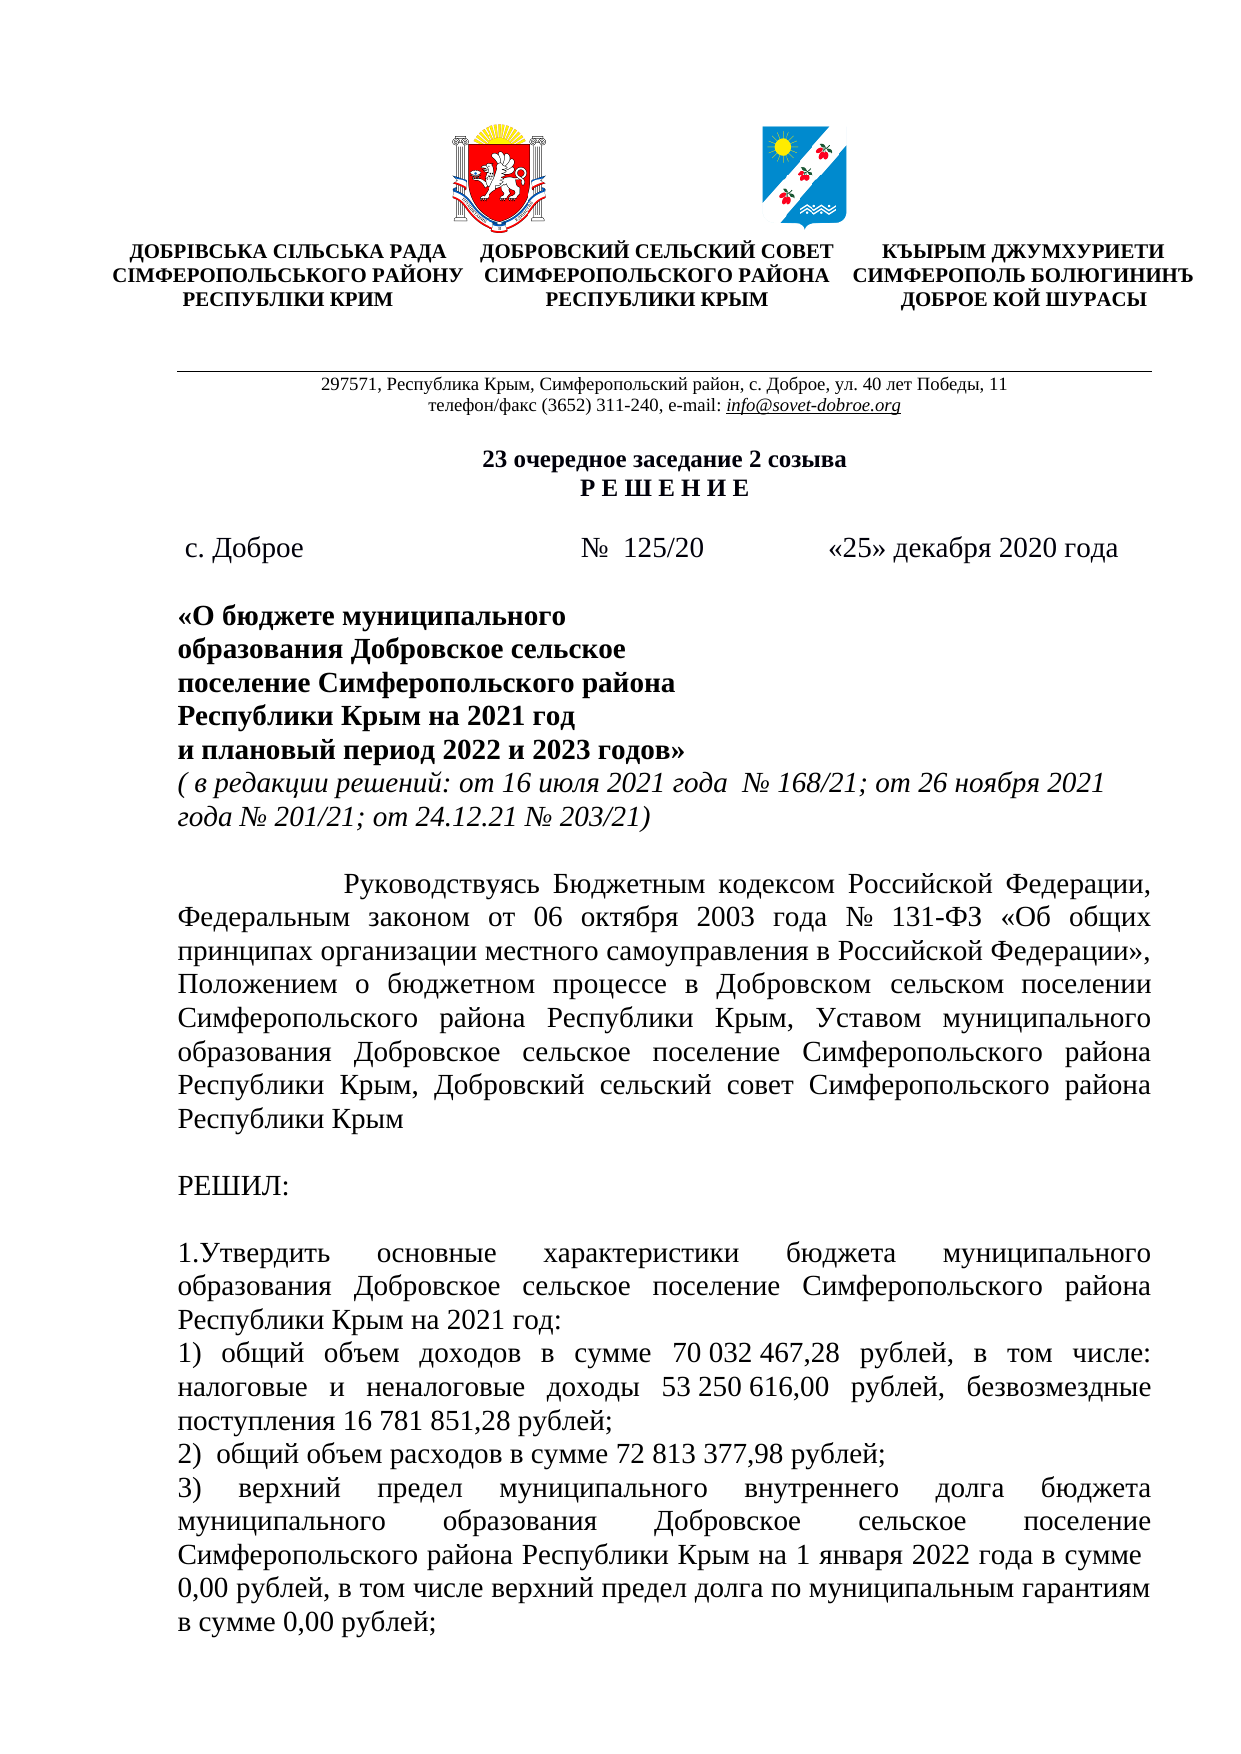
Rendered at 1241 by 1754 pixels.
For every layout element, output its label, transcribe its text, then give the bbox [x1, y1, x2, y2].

text 1.Утвердить основные характеристики бюджета муниципального образования Добровское сельское поселение Симферопольского района Республики Крым на 2021 год: [177, 1235, 1152, 1336]
text ( в редакции решений: от 16 июля 2021 года № 168/21; от 26 ноября 2021 года № 201/21; от 24.12.21 № 203/21) [177, 765, 1152, 832]
table_header ДОБРIВСЬКА СIЛЬCЬКА РАДА СIМФЕРОПОЛЬСЬКОГО РАЙОНУ РЕСПУБЛIКИ КРИМ [103, 239, 472, 341]
text 23 очередное заседание 2 созыва [177, 444, 1152, 473]
text Р Е Ш Е Н И Е [177, 473, 1152, 502]
text РЕШИЛ: [177, 1168, 1152, 1201]
table_header ДОБРОВСКИЙ СЕЛЬСКИЙ СОВЕТ СИМФЕРОПОЛЬСКОГО РАЙОНА РЕСПУБЛИКИ КРЫМ [473, 239, 841, 341]
text образования Добровское сельское [177, 631, 1152, 665]
picture [430, 122, 858, 239]
text 2) общий объем расходов в сумме 72 813 377,98 рублей; [177, 1436, 1152, 1470]
text поселение Симферопольского района [177, 665, 1152, 698]
text 1) общий объем доходов в сумме 70 032 467,28 рублей, в том числе: налоговые и неналоговые доходы 53 250 616,00 рублей, безвозмездные поступления 16 781 851,28 рублей; [177, 1336, 1152, 1436]
table_header КЪЫРЫМ ДЖУМХУРИЕТИ СИМФЕРОПОЛЬ БОЛЮГИНИНЪ ДОБРОЕ КОЙ ШУРАСЫ [841, 239, 1206, 341]
text с. Доброе № 125/20 «25» декабря 2020 года [177, 531, 1152, 564]
text «О бюджете муниципального [177, 598, 1152, 631]
text Республики Крым на 2021 год [177, 698, 1152, 732]
text телефон/факс (3652) 311-240, e-mail: info@sovet-dobroe.org [177, 394, 1152, 416]
text 3) верхний предел муниципального внутреннего долга бюджета муниципального образования Добровское сельское поселение Симферопольского района Республики Крым на 1 января 2022 года в сумме 0,00 рублей, в том числе верхний предел долга по муниципальным гарантиям в сумме 0,00 рублей; [177, 1470, 1152, 1637]
text и плановый период 2022 и 2023 годов» [177, 732, 1152, 765]
text 297571, Республика Крым, Симферопольский район, с. Доброе, ул. 40 лет Победы, 11 [177, 372, 1152, 394]
text Руководствуясь Бюджетным кодексом Российской Федерации, Федеральным законом от 06 октября 2003 года № 131-ФЗ «Об общих принципах организации местного самоуправления в Российской Федерации», Положением о бюджетном процессе в Добровском сельском поселении Симферопольского района Республики Крым, Уставом муниципального образования Добровское сельское поселение Симферопольского района Республики Крым, Добровский сельский совет Симферопольского района Республики Крым [177, 866, 1152, 1134]
